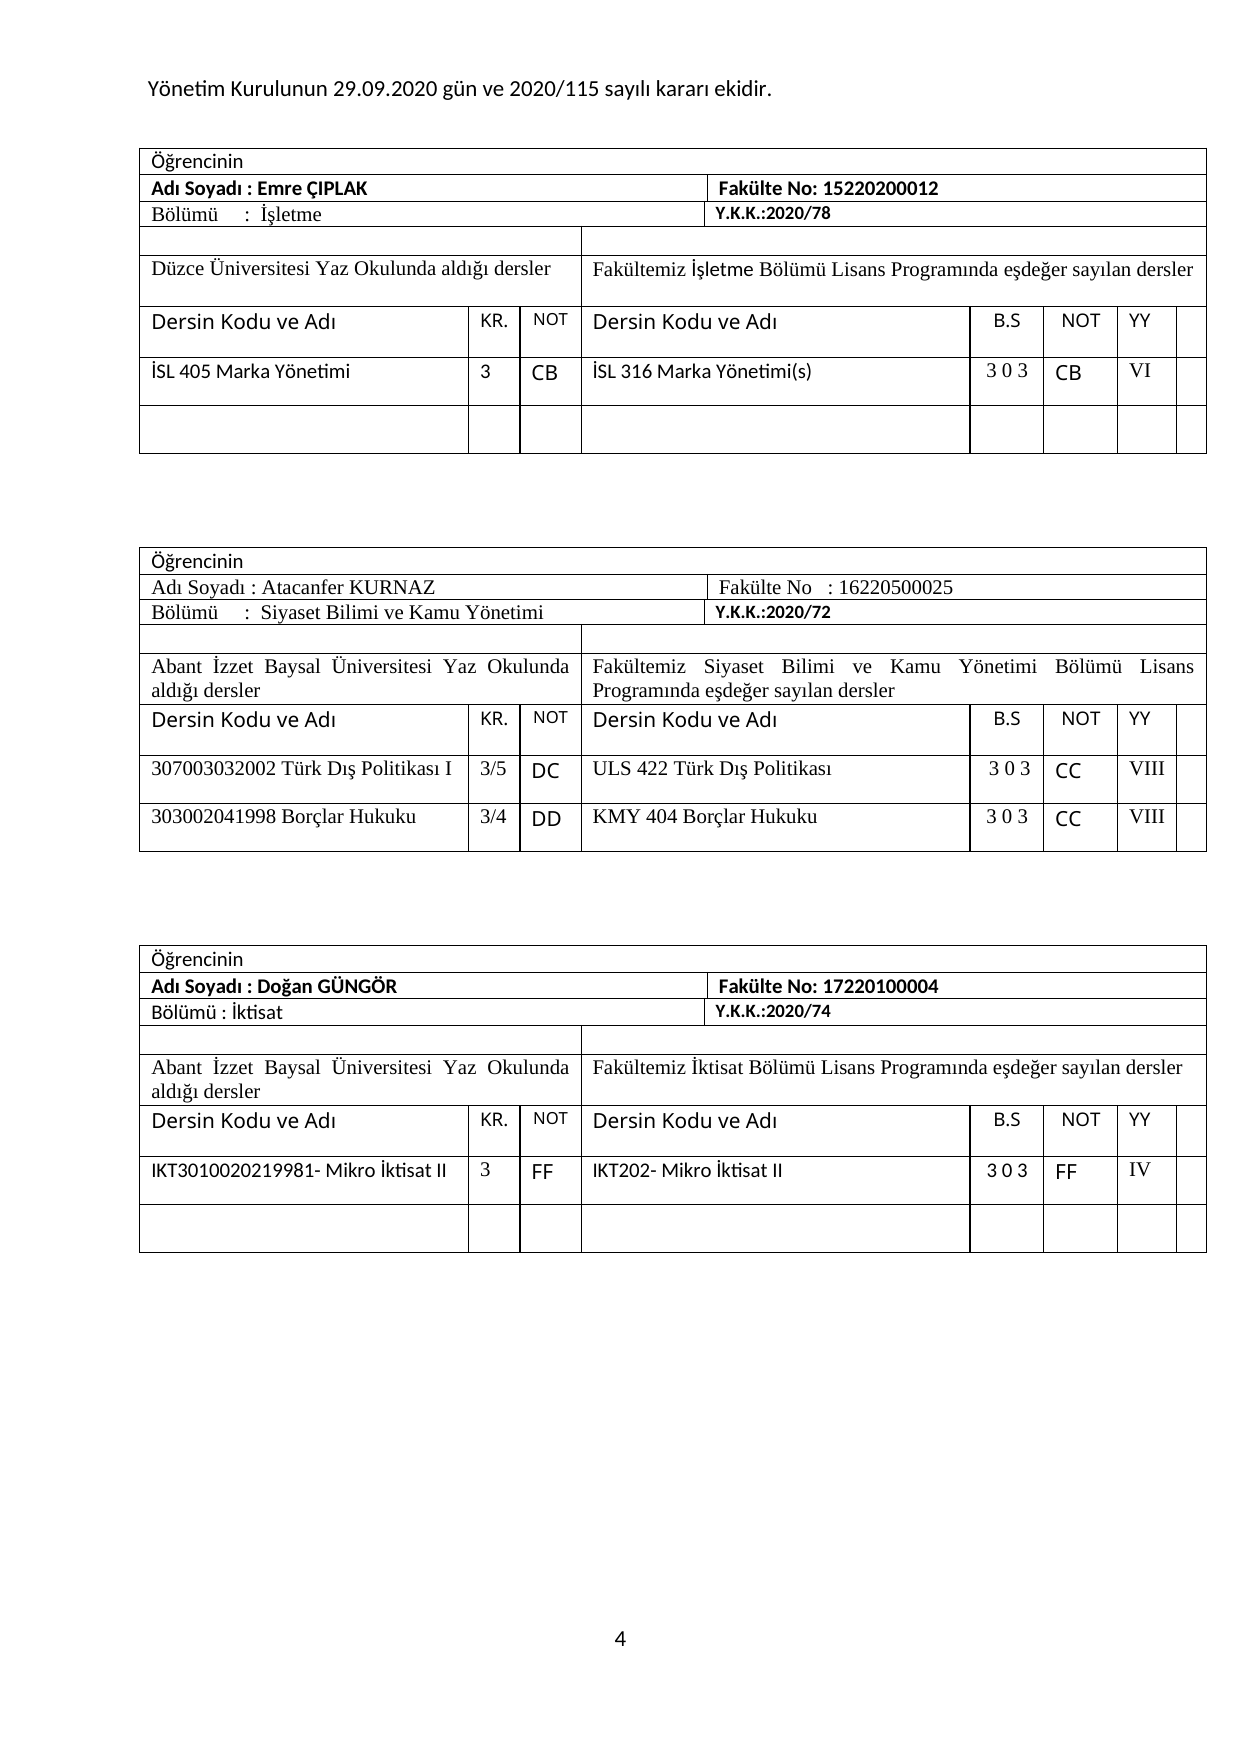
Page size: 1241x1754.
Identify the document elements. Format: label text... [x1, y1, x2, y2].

table_cell 3 0 3 [971, 1157, 1043, 1204]
table_cell [521, 406, 581, 452]
table_cell [582, 227, 1206, 255]
table_cell Adı Soyadı : Doğan GÜNGÖR [140, 973, 707, 998]
table_cell NOT [521, 705, 581, 755]
table_cell Dersin Kodu ve Adı [582, 705, 969, 755]
table_cell 3 [469, 358, 519, 405]
table_cell [971, 406, 1043, 452]
table_cell 3 0 3 [971, 358, 1043, 405]
table_cell Dersin Kodu ve Adı [582, 1106, 969, 1156]
table_cell B.S [971, 1106, 1043, 1156]
table_cell Y.K.K.:2020/74 [705, 999, 1206, 1025]
table_cell [140, 406, 468, 452]
table_cell [1177, 358, 1206, 405]
table_cell 3 0 3 [971, 804, 1043, 851]
table_cell [1177, 1157, 1206, 1204]
table_cell KR. [469, 705, 519, 755]
table_cell 3 0 3 [971, 756, 1043, 803]
table_cell IKT202- Mikro İktisat II [582, 1157, 969, 1204]
table_cell KMY 404 Borçlar Hukuku [582, 804, 969, 851]
table_cell Bölümü : İşletme [140, 202, 704, 226]
table_cell FF [521, 1157, 581, 1204]
table_cell Bölümü : Siyaset Bilimi ve Kamu Yönetimi [140, 600, 704, 624]
table_cell [971, 1205, 1043, 1252]
table_cell [1177, 1106, 1206, 1156]
table_cell [1177, 307, 1206, 357]
table_cell ULS 422 Türk Dış Politikası [582, 756, 969, 803]
table_cell [582, 1026, 1206, 1054]
table_cell YY [1118, 705, 1176, 755]
table_cell [1044, 406, 1117, 452]
table_cell [140, 1026, 581, 1054]
table_header Öğrencinin [140, 548, 1206, 574]
table_cell IKT3010020219981- Mikro İktisat II [140, 1157, 468, 1204]
table_cell CB [1044, 358, 1117, 405]
table_cell Fakülte No: 15220200012 [708, 175, 1206, 201]
table_cell DD [521, 804, 581, 851]
table_cell 3/5 [469, 756, 519, 803]
table_cell YY [1118, 307, 1176, 357]
table_cell NOT [1044, 705, 1117, 755]
table_cell NOT [1044, 1106, 1117, 1156]
table_cell FF [1044, 1157, 1117, 1204]
table_cell Fakülte No : 16220500025 [708, 575, 1206, 599]
table_cell Abant İzzet Baysal Üniversitesi Yaz Okulunda aldığı dersler [140, 654, 581, 704]
table_cell [1177, 756, 1206, 803]
table_cell Dersin Kodu ve Adı [140, 1106, 468, 1156]
table_cell CC [1044, 756, 1117, 803]
table_cell İSL 405 Marka Yönetimi [140, 358, 468, 405]
table_cell NOT [521, 1106, 581, 1156]
table_cell Y.K.K.:2020/78 [705, 202, 1206, 226]
table_cell B.S [971, 307, 1043, 357]
table_cell CC [1044, 804, 1117, 851]
table_cell CB [521, 358, 581, 405]
table_cell Dersin Kodu ve Adı [582, 307, 969, 357]
table_cell [1177, 804, 1206, 851]
table_cell [1177, 1205, 1206, 1252]
table_cell [521, 1205, 581, 1252]
table_cell [1118, 1205, 1176, 1252]
table_cell VIII [1118, 756, 1176, 803]
table_cell Fakültemiz İktisat Bölümü Lisans Programında eşdeğer sayılan dersler [582, 1055, 1206, 1105]
table_cell [140, 227, 581, 255]
table_cell VI [1118, 358, 1176, 405]
table_cell [1118, 406, 1176, 452]
table_cell 307003032002 Türk Dış Politikası I [140, 756, 468, 803]
table_cell [1044, 1205, 1117, 1252]
table_cell KR. [469, 1106, 519, 1156]
table_cell B.S [971, 705, 1043, 755]
table_cell Dersin Kodu ve Adı [140, 705, 468, 755]
table_cell 303002041998 Borçlar Hukuku [140, 804, 468, 851]
table_cell Dersin Kodu ve Adı [140, 307, 468, 357]
table_cell Abant İzzet Baysal Üniversitesi Yaz Okulunda aldığı dersler [140, 1055, 581, 1105]
table_cell 3 [469, 1157, 519, 1204]
table_cell Düzce Üniversitesi Yaz Okulunda aldığı dersler [140, 256, 581, 306]
table_cell [582, 1205, 969, 1252]
table_cell İSL 316 Marka Yönetimi(s) [582, 358, 969, 405]
table_cell [582, 625, 1206, 653]
table_cell [469, 406, 519, 452]
table_cell Fakülte No: 17220100004 [708, 973, 1206, 998]
table_cell Adı Soyadı : Atacanfer KURNAZ [140, 575, 707, 599]
table_cell NOT [521, 307, 581, 357]
table_cell [140, 625, 581, 653]
table_cell VIII [1118, 804, 1176, 851]
table_cell Fakültemiz İşletme Bölümü Lisans Programında eşdeğer sayılan dersler [582, 256, 1206, 306]
table_cell Adı Soyadı : Emre ÇIPLAK [140, 175, 707, 201]
table_header Öğrencinin [140, 149, 1206, 174]
table_cell [469, 1205, 519, 1252]
table_cell Y.K.K.:2020/72 [705, 600, 1206, 624]
table_cell 3/4 [469, 804, 519, 851]
table_cell [1177, 705, 1206, 755]
table_cell DC [521, 756, 581, 803]
table_cell [140, 1205, 468, 1252]
table_cell KR. [469, 307, 519, 357]
table_cell Bölümü : İktisat [140, 999, 704, 1025]
table_cell NOT [1044, 307, 1117, 357]
table_cell [1177, 406, 1206, 452]
table_header Öğrencinin [140, 946, 1206, 972]
table_cell [582, 406, 969, 452]
table_cell YY [1118, 1106, 1176, 1156]
table_cell IV [1118, 1157, 1176, 1204]
table_cell Fakültemiz Siyaset Bilimi ve Kamu Yönetimi Bölümü Lisans Programında eşdeğer sayılan dersler [582, 654, 1206, 704]
